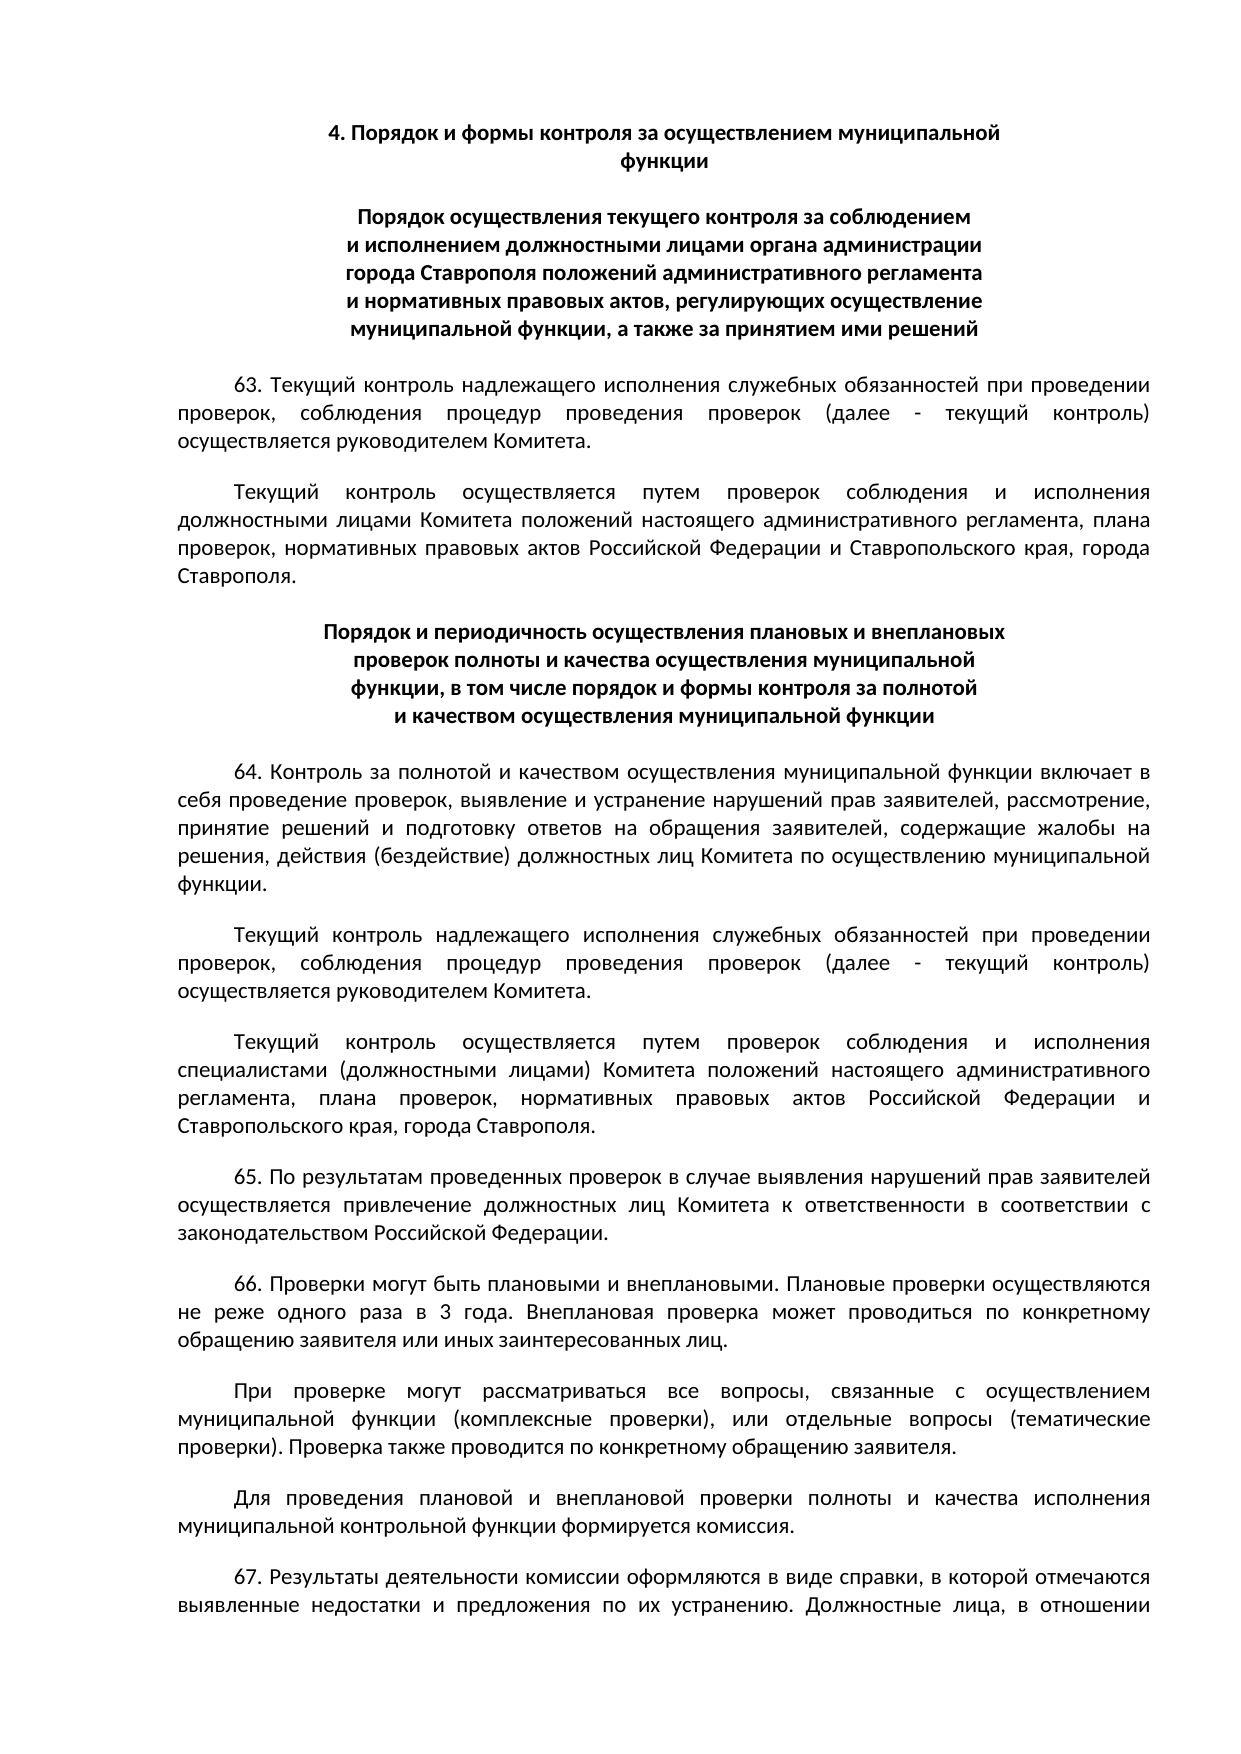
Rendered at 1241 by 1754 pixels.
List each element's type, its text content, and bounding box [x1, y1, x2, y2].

text 64. Контроль за полнотой и качеством осуществления муниципальной функции включает в себя проведение проверок, выявление и устранение нарушений прав заявителей, рассмотрение, принятие решений и подготовку ответов на обращения заявителей, содержащие жалобы на решения, действия (бездействие) должностных лиц Комитета по осуществлению муниципальной функции. [177, 757, 1152, 898]
text 66. Проверки могут быть плановыми и внеплановыми. Плановые проверки осуществляются не реже одного раза в 3 года. Внеплановая проверка может проводиться по конкретному обращению заявителя или иных заинтересованных лиц. [177, 1269, 1152, 1353]
title 4. Порядок и формы контроля за осуществлением муниципальной [177, 118, 1152, 146]
title функции, в том числе порядок и формы контроля за полнотой [177, 673, 1152, 701]
text Текущий контроль осуществляется путем проверок соблюдения и исполнения должностными лицами Комитета положений настоящего административного регламента, плана проверок, нормативных правовых актов Российской Федерации и Ставропольского края, города Ставрополя. [177, 477, 1152, 589]
title проверок полноты и качества осуществления муниципальной [177, 645, 1152, 673]
text 63. Текущий контроль надлежащего исполнения служебных обязанностей при проведении проверок, соблюдения процедур проведения проверок (далее - текущий контроль) осуществляется руководителем Комитета. [177, 370, 1152, 454]
title Порядок и периодичность осуществления плановых и внеплановых [177, 617, 1152, 645]
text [177, 1562, 1152, 1618]
text Текущий контроль надлежащего исполнения служебных обязанностей при проведении проверок, соблюдения процедур проведения проверок (далее - текущий контроль) осуществляется руководителем Комитета. [177, 921, 1152, 1004]
title и нормативных правовых актов, регулирующих осуществление [177, 286, 1152, 314]
title города Ставрополя положений административного регламента [177, 258, 1152, 286]
text Для проведения плановой и внеплановой проверки полноты и качества исполнения муниципальной контрольной функции формируется комиссия. [177, 1483, 1152, 1539]
title функции [177, 146, 1152, 174]
title Порядок осуществления текущего контроля за соблюдением [177, 202, 1152, 230]
text 65. По результатам проведенных проверок в случае выявления нарушений прав заявителей осуществляется привлечение должностных лиц Комитета к ответственности в соответствии с законодательством Российской Федерации. [177, 1162, 1152, 1247]
title и качеством осуществления муниципальной функции [177, 701, 1152, 729]
text При проверке могут рассматриваться все вопросы, связанные с осуществлением муниципальной функции (комплексные проверки), или отдельные вопросы (тематические проверки). Проверка также проводится по конкретному обращению заявителя. [177, 1376, 1152, 1461]
title муниципальной функции, а также за принятием ими решений [177, 314, 1152, 342]
title и исполнением должностными лицами органа администрации [177, 230, 1152, 258]
text Текущий контроль осуществляется путем проверок соблюдения и исполнения специалистами (должностными лицами) Комитета положений настоящего административного регламента, плана проверок, нормативных правовых актов Российской Федерации и Ставропольского края, города Ставрополя. [177, 1027, 1152, 1139]
